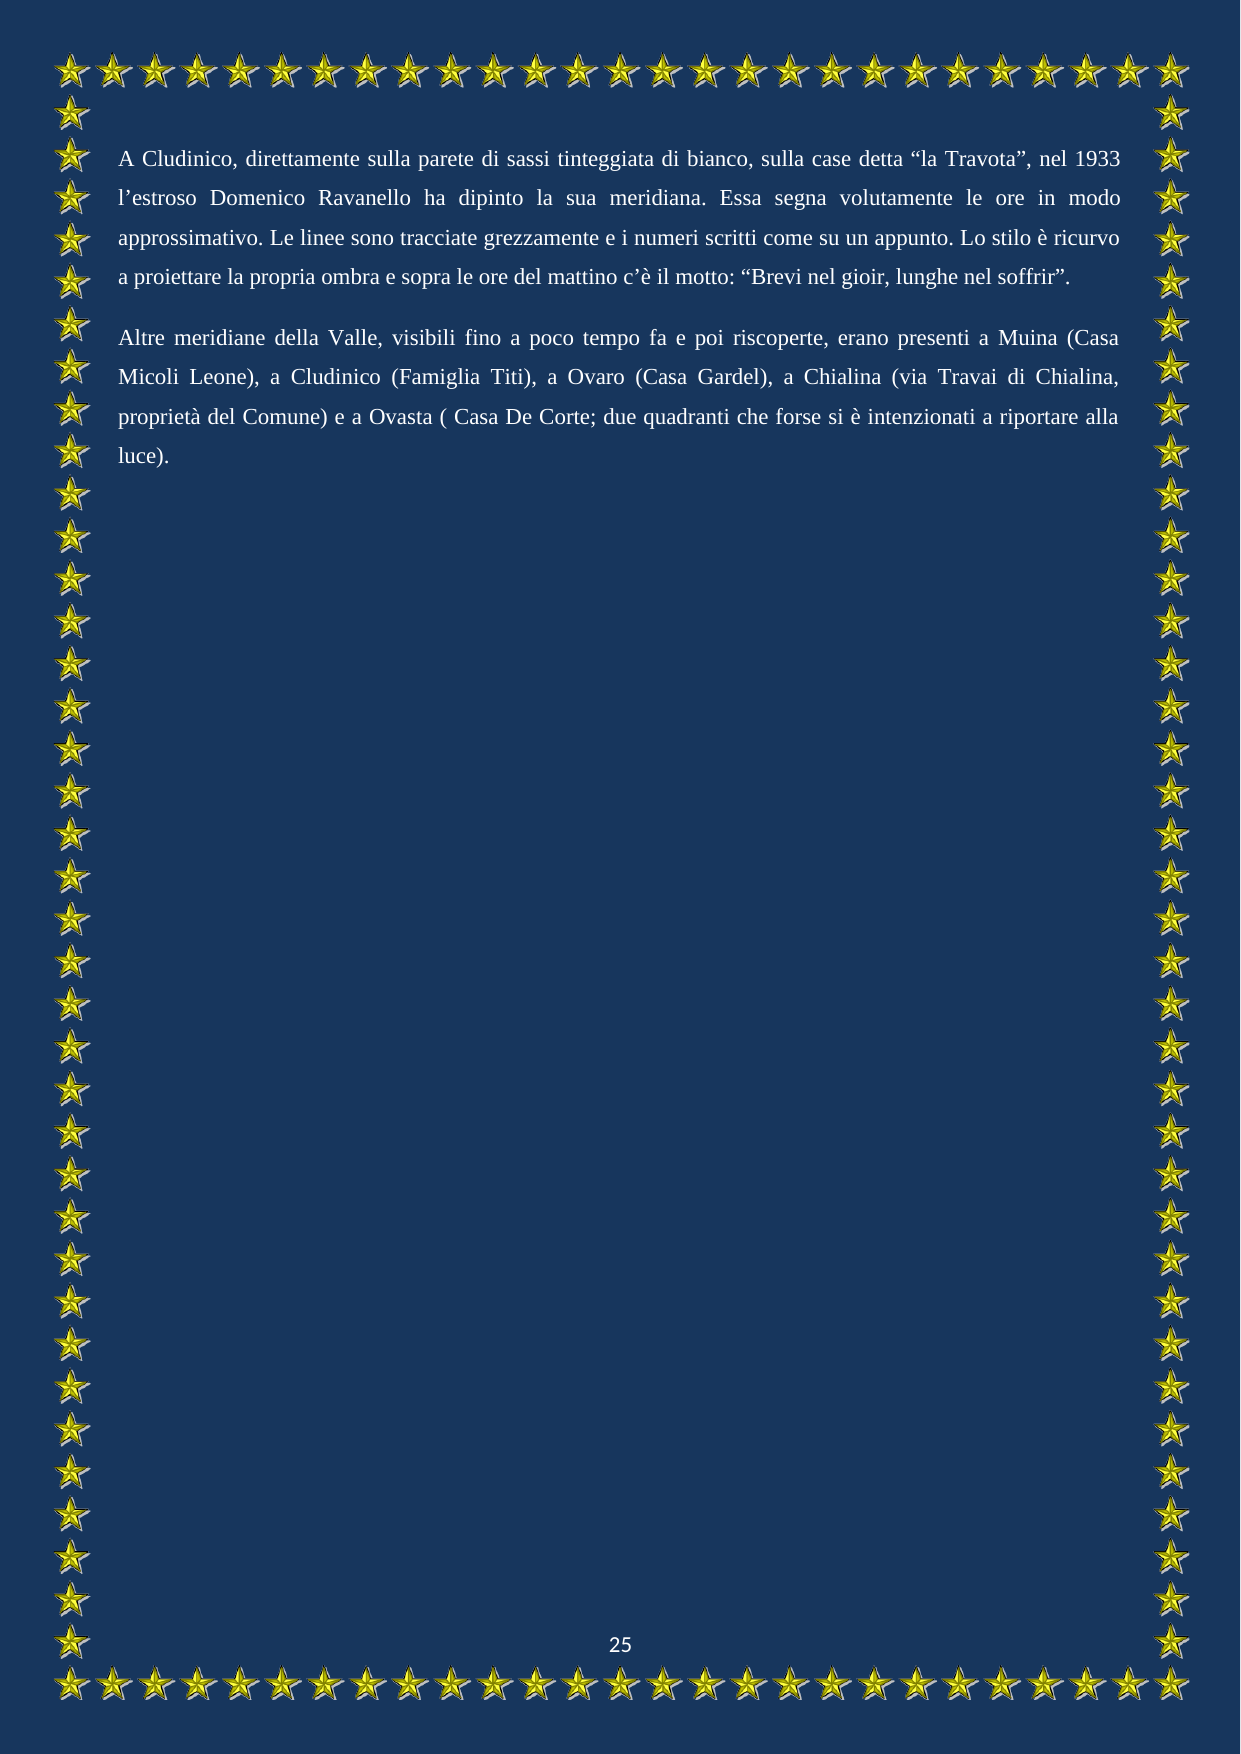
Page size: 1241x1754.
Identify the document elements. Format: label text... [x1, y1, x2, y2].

picture [53, 52, 1190, 1700]
text 25 [524, 1630, 717, 1658]
text A Cludinico, direttamente sulla parete di sassi tinteggiata di bianco, sulla case detta “la Travota”, nel 1933 l’estroso Domenico Ravanello ha dipinto la sua meridiana. Essa segna volutamente le ore in modo approssimativo. Le linee sono tracciate grezzamente e i numeri scritti come su un appunto. Lo stilo è ricurvo a proiettare la propria ombra e sopra le ore del mattino c’è il motto: “Brevi nel gioir, lunghe nel soffrir”. [118, 145, 1122, 290]
text Altre meridiane della Valle, visibili fino a poco tempo fa e poi riscoperte, erano presenti a Muina (Casa Micoli Leone), a Cludinico (Famiglia Titi), a Ovaro (Casa Gardel), a Chialina (via Travai di Chialina, proprietà del Comune) e a Ovasta ( Casa De Corte; due quadranti che forse si è intenzionati a riportare alla luce). [118, 324, 1122, 469]
